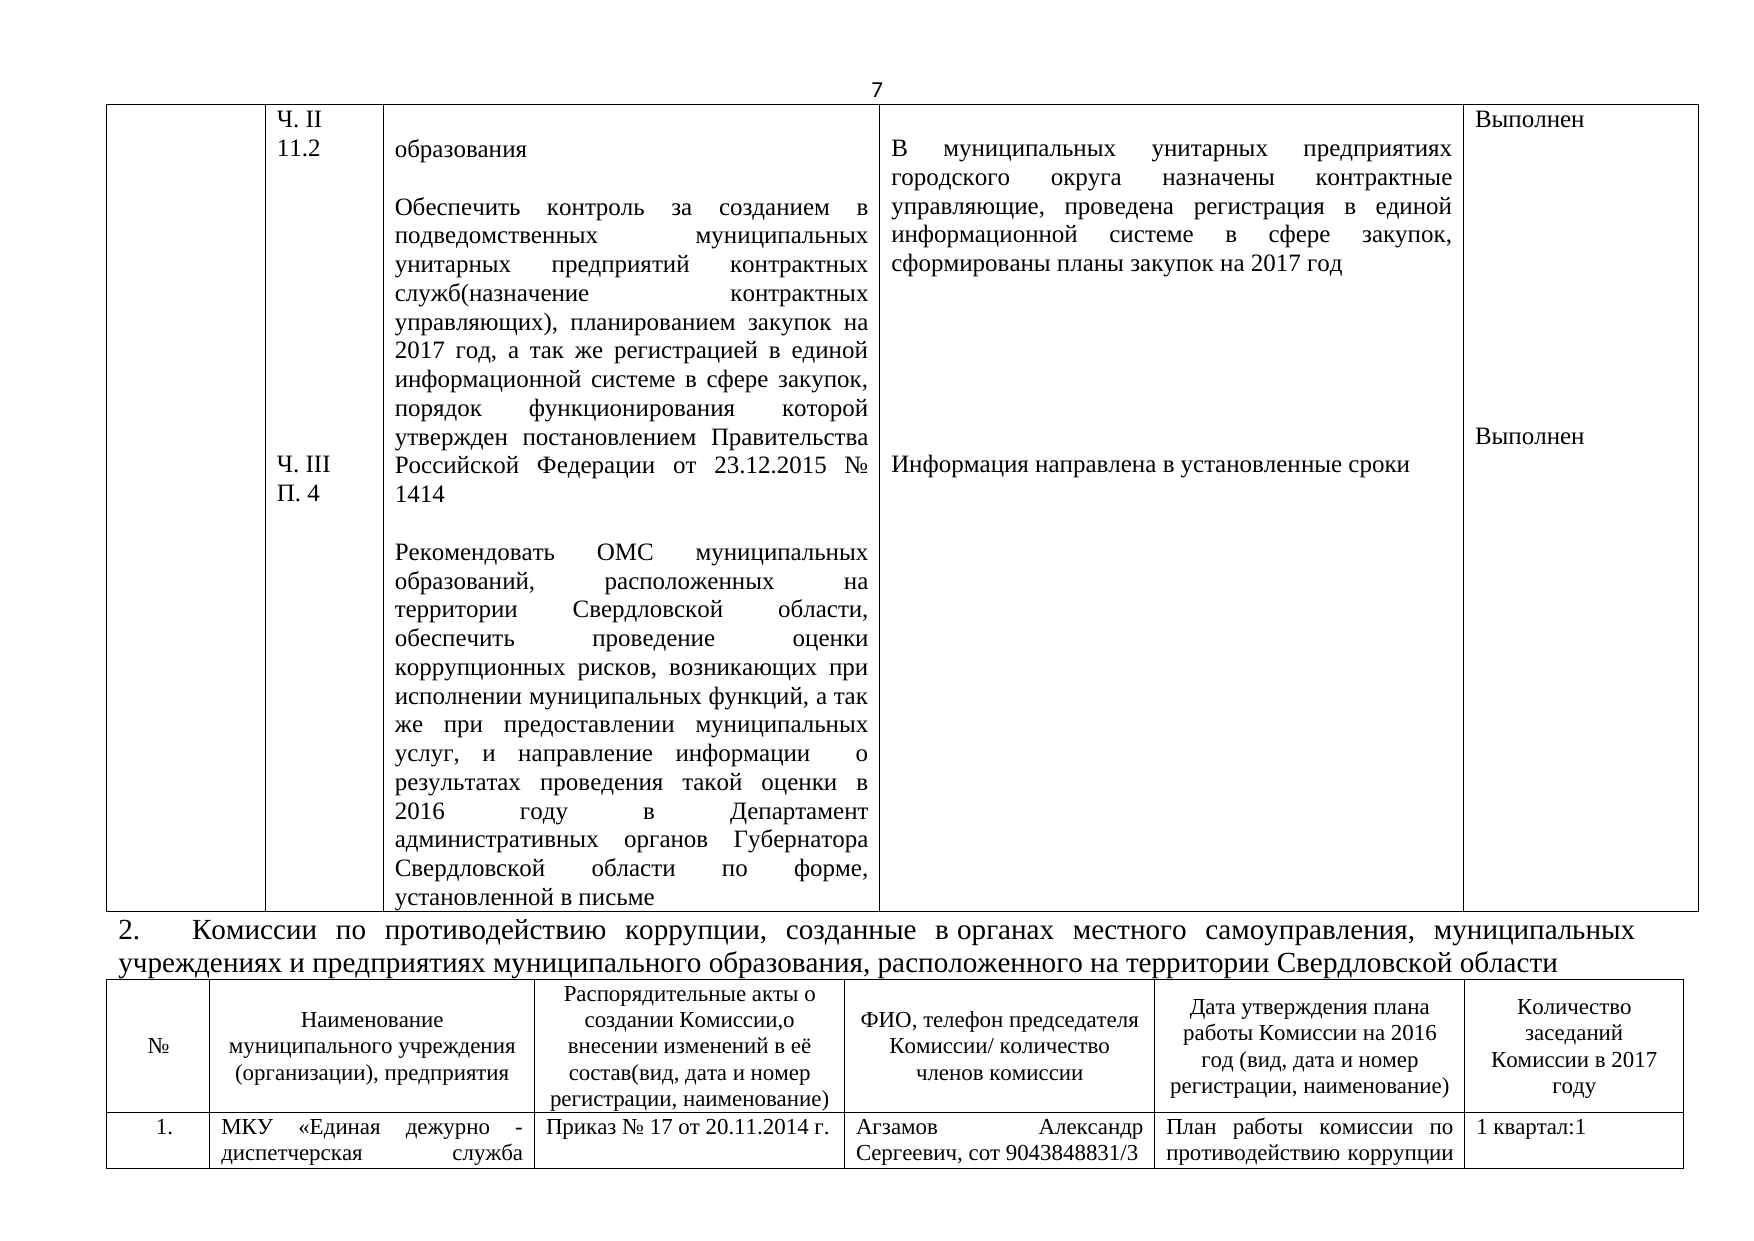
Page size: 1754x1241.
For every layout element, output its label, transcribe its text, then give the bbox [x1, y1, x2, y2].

table_header Дата утверждения плана работы Комиссии на 2016 год (вид, дата и номер регистрации, наименование) [1155, 980, 1464, 1112]
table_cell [1155, 1113, 1464, 1168]
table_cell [1464, 105, 1698, 911]
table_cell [384, 105, 879, 911]
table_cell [1465, 1113, 1683, 1168]
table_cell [210, 1113, 534, 1168]
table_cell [266, 105, 383, 911]
table_cell [107, 1113, 209, 1168]
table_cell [107, 105, 265, 911]
table_header № [107, 980, 209, 1112]
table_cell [845, 1113, 1154, 1168]
table_header Распорядительные акты о создании Комиссии,о внесении изменений в её состав(вид, дата и номер регистрации, наименование) [535, 980, 844, 1112]
table_header ФИО, телефон председателя Комиссии/ количество членов комиссии [845, 980, 1154, 1112]
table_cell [535, 1113, 844, 1168]
table_header Количество заседаний Комиссии в 2017 году [1465, 980, 1683, 1112]
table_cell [880, 105, 1463, 911]
table_header Наименование муниципального учреждения (организации), предприятия [210, 980, 534, 1112]
text 2. Комиссии по противодействию коррупции, созданные в органах местного самоуправления, муниципальных учреждениях и предприятиях муниципального образования, расположенного на территории Свердловской области [118, 912, 1636, 979]
